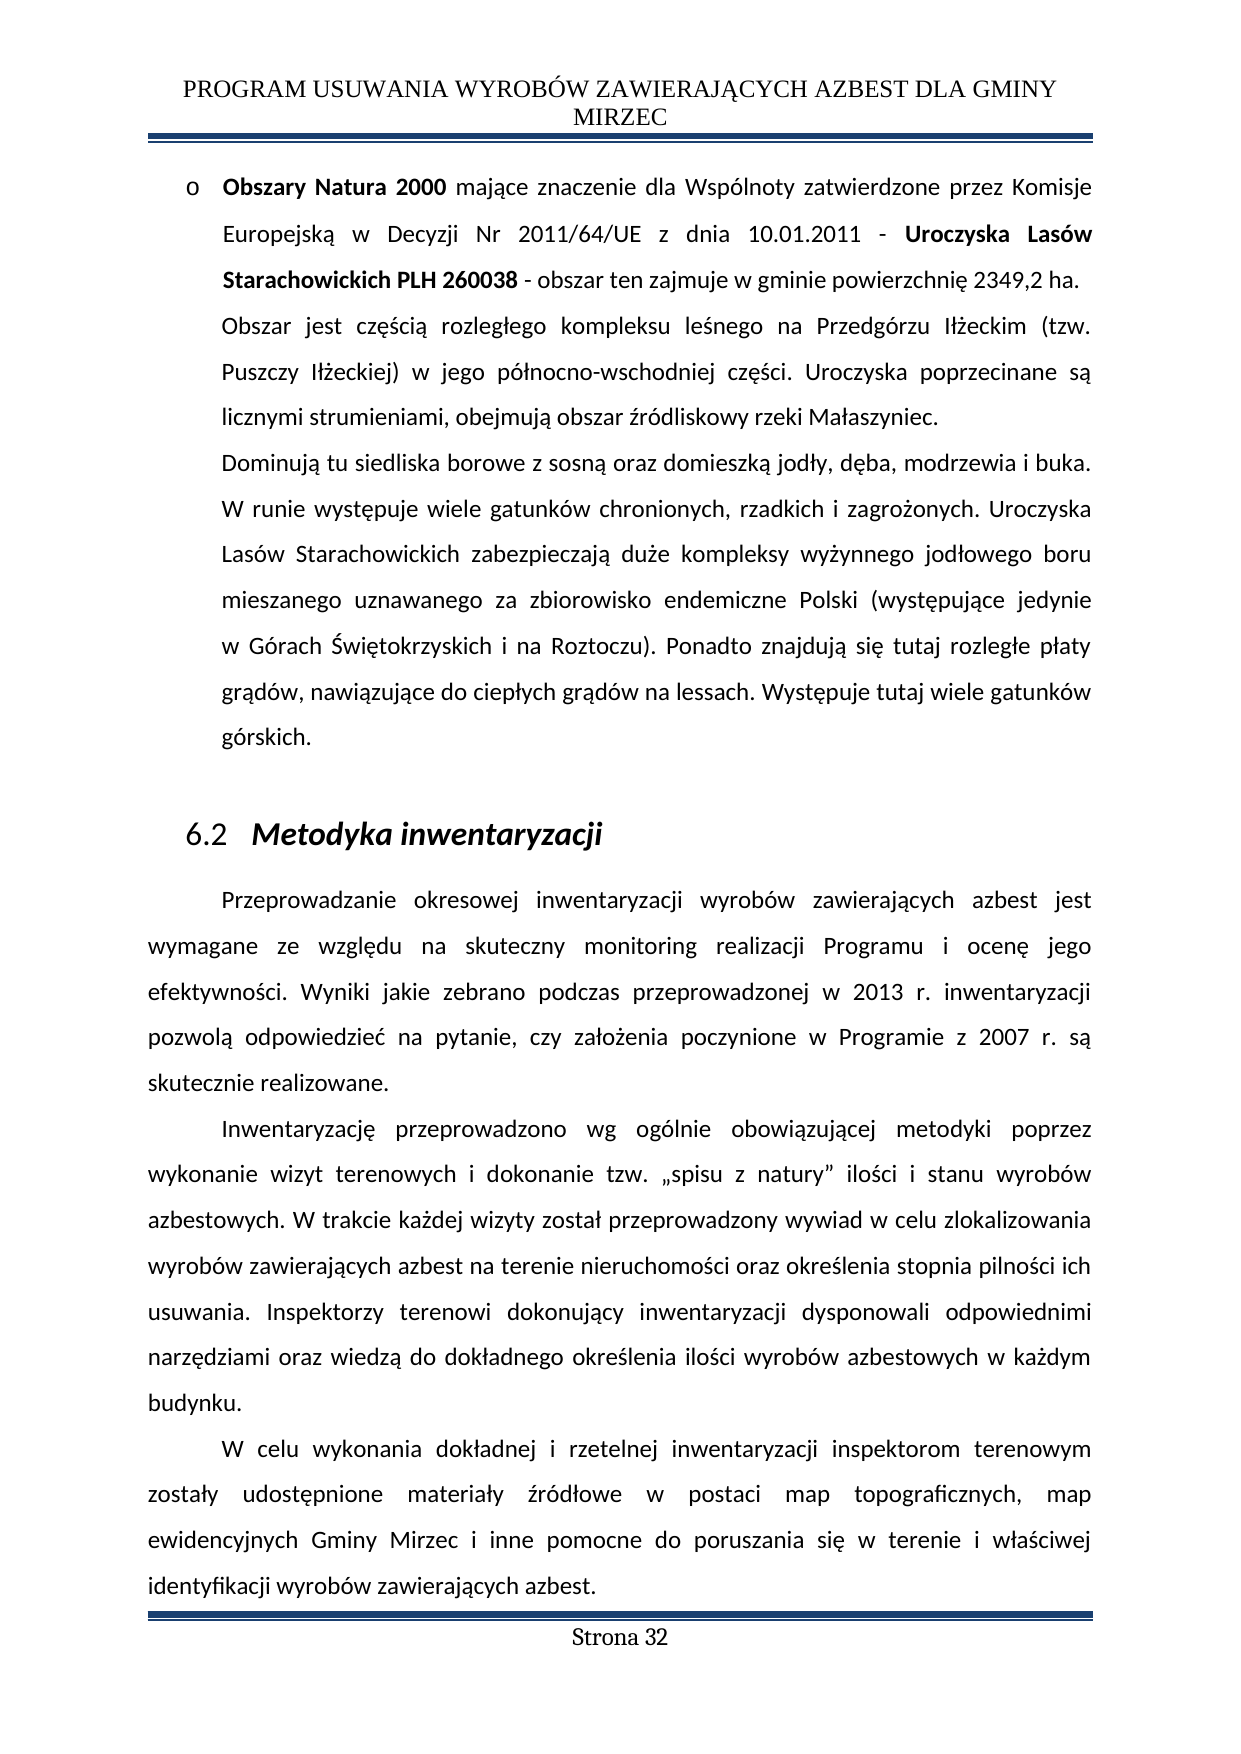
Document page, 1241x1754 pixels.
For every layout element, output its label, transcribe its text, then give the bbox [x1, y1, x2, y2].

text Dominują tu siedliska borowe z sosną oraz domieszką jodły, dęba, modrzewia i buka. W runie występuje wiele gatunków chronionych, rzadkich i zagrożonych. Uroczyska Lasów Starachowickich zabezpieczają duże kompleksy wyżynnego jodłowego boru mieszanego uznawanego za zbiorowisko endemiczne Polski (występujące jedynie w Górach Świętokrzyskich i na Roztoczu). Ponadto znajdują się tutaj rozległe płaty grądów, nawiązujące do ciepłych grądów na lessach. Występuje tutaj wiele gatunków górskich. [221, 447, 1093, 752]
text W celu wykonania dokładnej i rzetelnej inwentaryzacji inspektorom terenowym zostały udostępnione materiały źródłowe w postaci map topograficznych, map ewidencyjnych Gminy Mirzec i inne pomocne do poruszania się w terenie i właściwej identyfikacji wyrobów zawierających azbest. [148, 1433, 1093, 1601]
text Inwentaryzację przeprowadzono wg ogólnie obowiązującej metodyki poprzez wykonanie wizyt terenowych i dokonanie tzw. „spisu z natury” ilości i stanu wyrobów azbestowych. W trakcie każdej wizyty został przeprowadzony wywiad w celu zlokalizowania wyrobów zawierających azbest na terenie nieruchomości oraz określenia stopnia pilności ich usuwania. Inspektorzy terenowi dokonujący inwentaryzacji dysponowali odpowiednimi narzędziami oraz wiedzą do dokładnego określenia ilości wyrobów azbestowych w każdym budynku. [148, 1113, 1093, 1418]
list Obszary Natura 2000 mające znaczenie dla Wspólnoty zatwierdzone przez Komisje Europejską w Decyzji Nr 2011/64/UE z dnia 10.01.2011 - Uroczyska Lasów Starachowickich PLH 260038 - obszar ten zajmuje w gminie powierzchnię 2349,2 ha. [185, 171, 1093, 295]
subtitle Metodyka inwentaryzacji [185, 813, 1093, 854]
text Obszar jest częścią rozległego kompleksu leśnego na Przedgórzu Iłżeckim (tzw. Puszczy Iłżeckiej) w jego północno-wschodniej części. Uroczyska poprzecinane są licznymi strumieniami, obejmują obszar źródliskowy rzeki Małaszyniec. [221, 310, 1093, 432]
text Przeprowadzanie okresowej inwentaryzacji wyrobów zawierających azbest jest wymagane ze względu na skuteczny monitoring realizacji Programu i ocenę jego efektywności. Wyniki jakie zebrano podczas przeprowadzonej w 2013 r. inwentaryzacji pozwolą odpowiedzieć na pytanie, czy założenia poczynione w Programie z 2007 r. są skutecznie realizowane. [148, 884, 1093, 1098]
